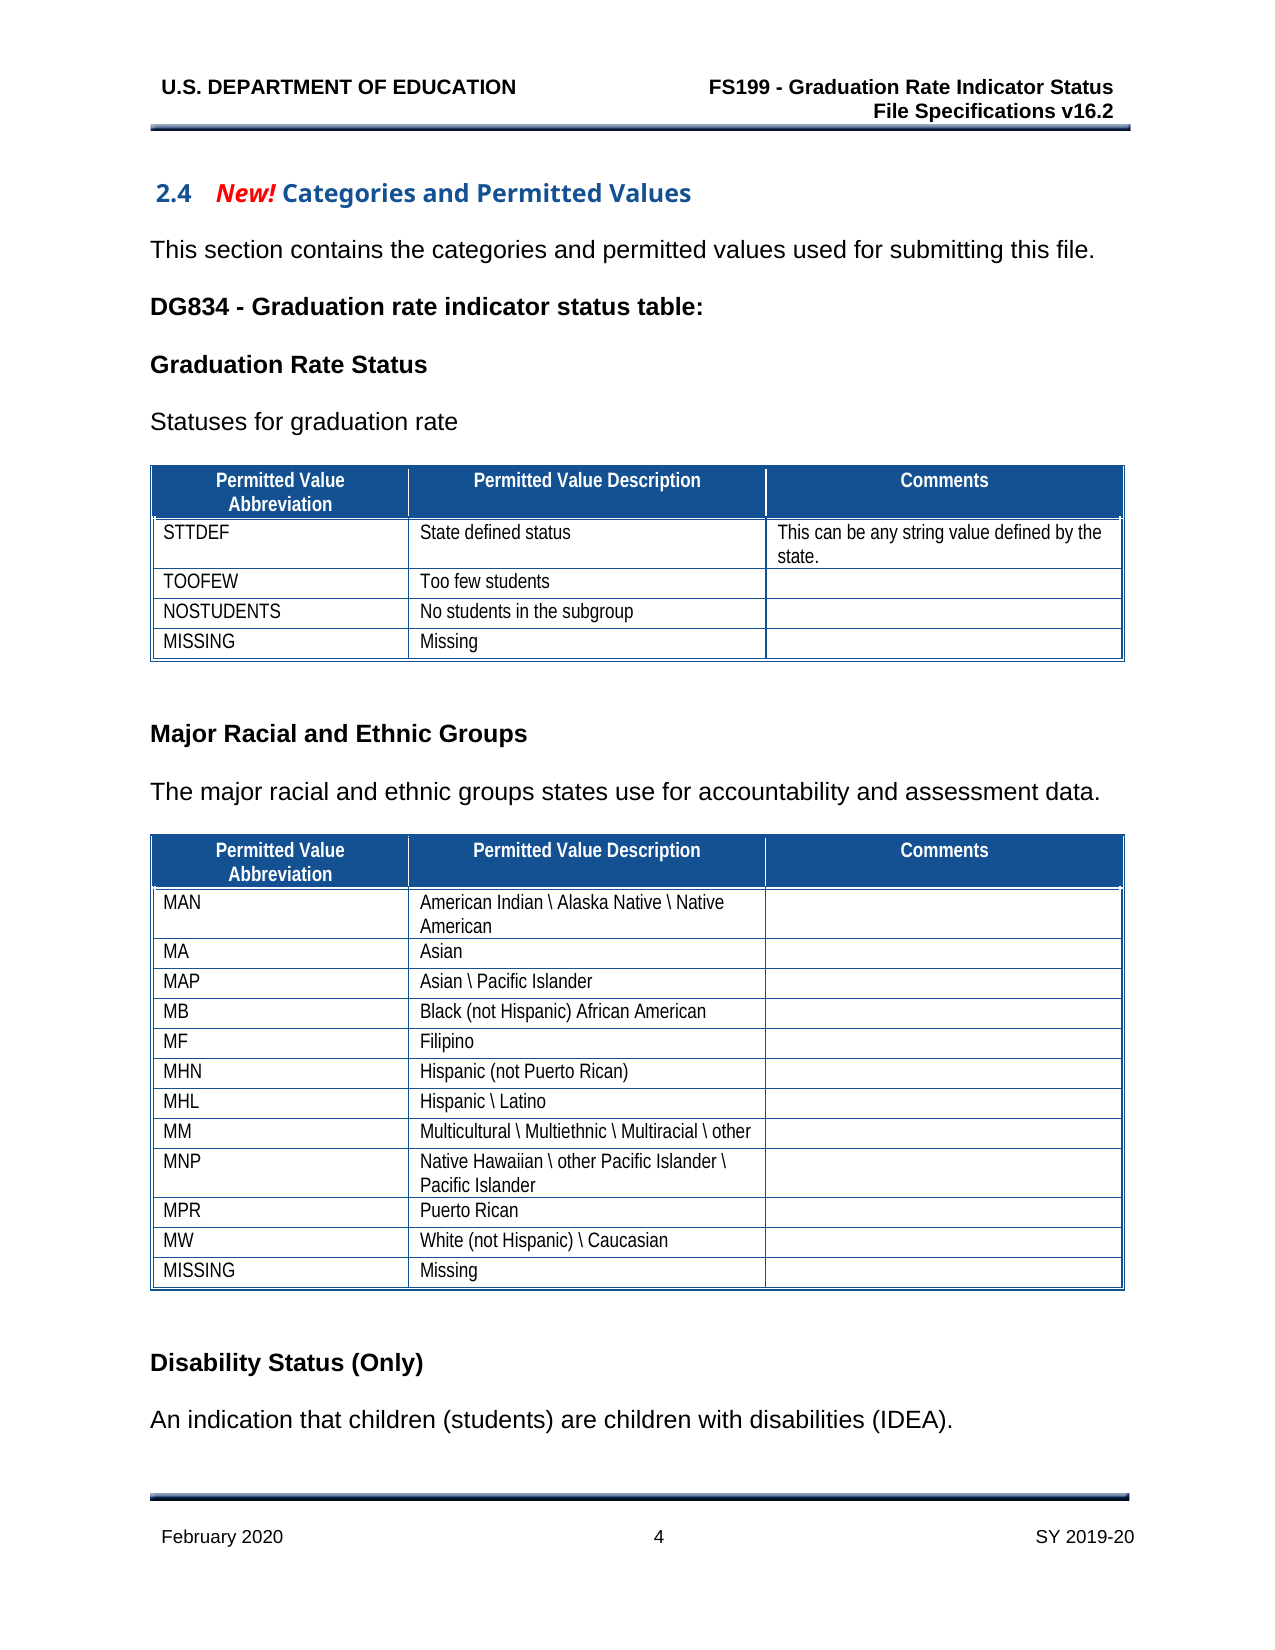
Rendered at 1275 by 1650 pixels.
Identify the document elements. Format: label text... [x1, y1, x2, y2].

picture [150, 1493, 1130, 1501]
table_cell Missing [409, 629, 765, 658]
text The major racial and ethnic groups states use for accountability and assessment data. [150, 777, 1125, 806]
table_cell State defined status [409, 520, 765, 568]
table_cell MM [154, 1119, 408, 1148]
table_cell Multicultural \ Multiethnic \ Multiracial \ other [409, 1119, 765, 1148]
table_cell STTDEF [154, 516, 408, 568]
table_cell [767, 599, 1121, 628]
table_header Permitted Value Abbreviation [154, 469, 408, 516]
table_cell [767, 629, 1121, 658]
table_cell This can be any string value defined by the state. [767, 516, 1122, 568]
text DG834 - Graduation rate indicator status table: [150, 292, 1125, 321]
table_cell MISSING [154, 1258, 408, 1287]
table_cell White (not Hispanic) \ Caucasian [409, 1228, 765, 1257]
table_cell No students in the subgroup [409, 599, 765, 628]
subtitle New! Categories and Permitted Values [156, 176, 1125, 210]
table_cell Missing [409, 1258, 765, 1287]
table_cell [766, 1258, 1121, 1287]
table_header Permitted Value Abbreviation [154, 838, 408, 886]
table_cell MA [154, 939, 408, 968]
table_cell MAN [152, 886, 408, 938]
text Major Racial and Ethnic Groups [150, 719, 1125, 748]
table_header Permitted Value Description [409, 838, 765, 886]
text Statuses for graduation rate [150, 407, 1125, 436]
table_cell Black (not Hispanic) African American [409, 999, 765, 1028]
table_cell Puerto Rican [409, 1198, 765, 1227]
table_cell MW [154, 1228, 408, 1257]
table_cell TOOFEW [154, 569, 408, 598]
table_cell Too few students [409, 569, 765, 598]
table_cell MF [154, 1029, 408, 1058]
table_header Comments [767, 469, 1121, 516]
table_cell MHN [154, 1059, 408, 1088]
picture [150, 122, 1138, 131]
table_cell MAP [154, 969, 408, 998]
text Graduation Rate Status [150, 350, 1125, 378]
table_cell [766, 939, 1121, 968]
table_cell [766, 1198, 1121, 1227]
table_cell [766, 999, 1121, 1028]
text This section contains the categories and permitted values used for submitting this file. [150, 235, 1125, 263]
table_cell Native Hawaiian \ other Pacific Islander \ Pacific Islander [409, 1149, 765, 1197]
table_cell [767, 569, 1121, 598]
text An indication that children (students) are children with disabilities (IDEA). [150, 1406, 1125, 1434]
table_cell [766, 969, 1121, 998]
table_cell [766, 1119, 1121, 1148]
table_cell American Indian \ Alaska Native \ Native American [409, 890, 765, 938]
table_cell [766, 1089, 1121, 1118]
table_cell MPR [154, 1198, 408, 1227]
table_cell Asian [409, 939, 765, 968]
table_cell [766, 1059, 1121, 1088]
table_cell Asian \ Pacific Islander [409, 969, 765, 998]
table_cell [766, 886, 1123, 938]
table_cell Filipino [409, 1029, 765, 1058]
table_cell NOSTUDENTS [154, 599, 408, 628]
table_cell [766, 1228, 1121, 1257]
table_header Permitted Value Description [409, 469, 765, 516]
table_cell MHL [154, 1089, 408, 1118]
table_cell [766, 1029, 1121, 1058]
table_cell Hispanic \ Latino [409, 1089, 765, 1118]
table_header Comments [766, 838, 1121, 886]
table_cell MNP [154, 1149, 408, 1197]
table_cell Hispanic (not Puerto Rican) [409, 1059, 765, 1088]
table_cell MB [154, 999, 408, 1028]
table_cell [766, 1149, 1121, 1197]
table_cell MISSING [154, 629, 408, 658]
text Disability Status (Only) [150, 1348, 1125, 1377]
